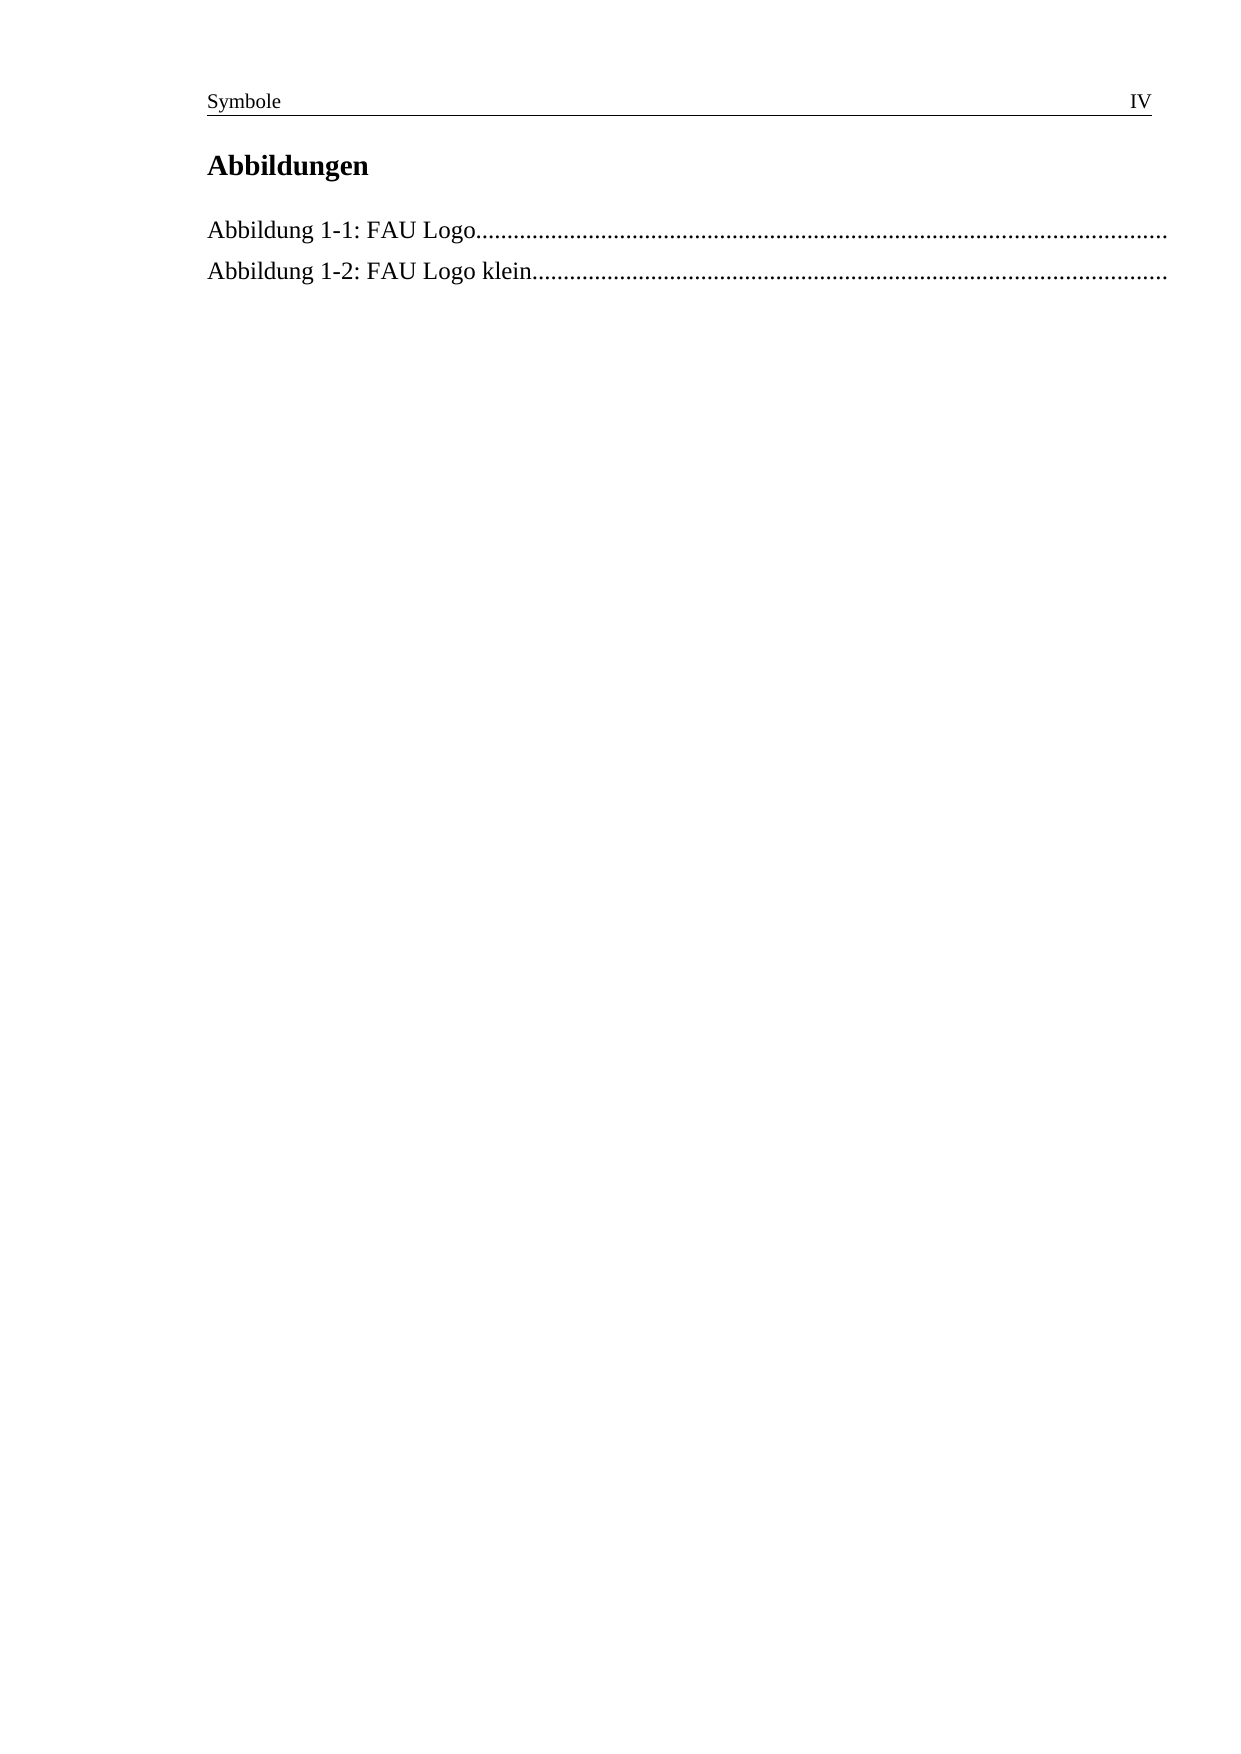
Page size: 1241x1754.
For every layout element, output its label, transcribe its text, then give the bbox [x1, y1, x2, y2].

text Abbildung 1-1: FAU Logo 1 [207, 215, 1152, 243]
subtitle Abbildungen [207, 148, 1152, 181]
text Abbildung 1-2: FAU Logo klein 1 [207, 256, 1152, 285]
